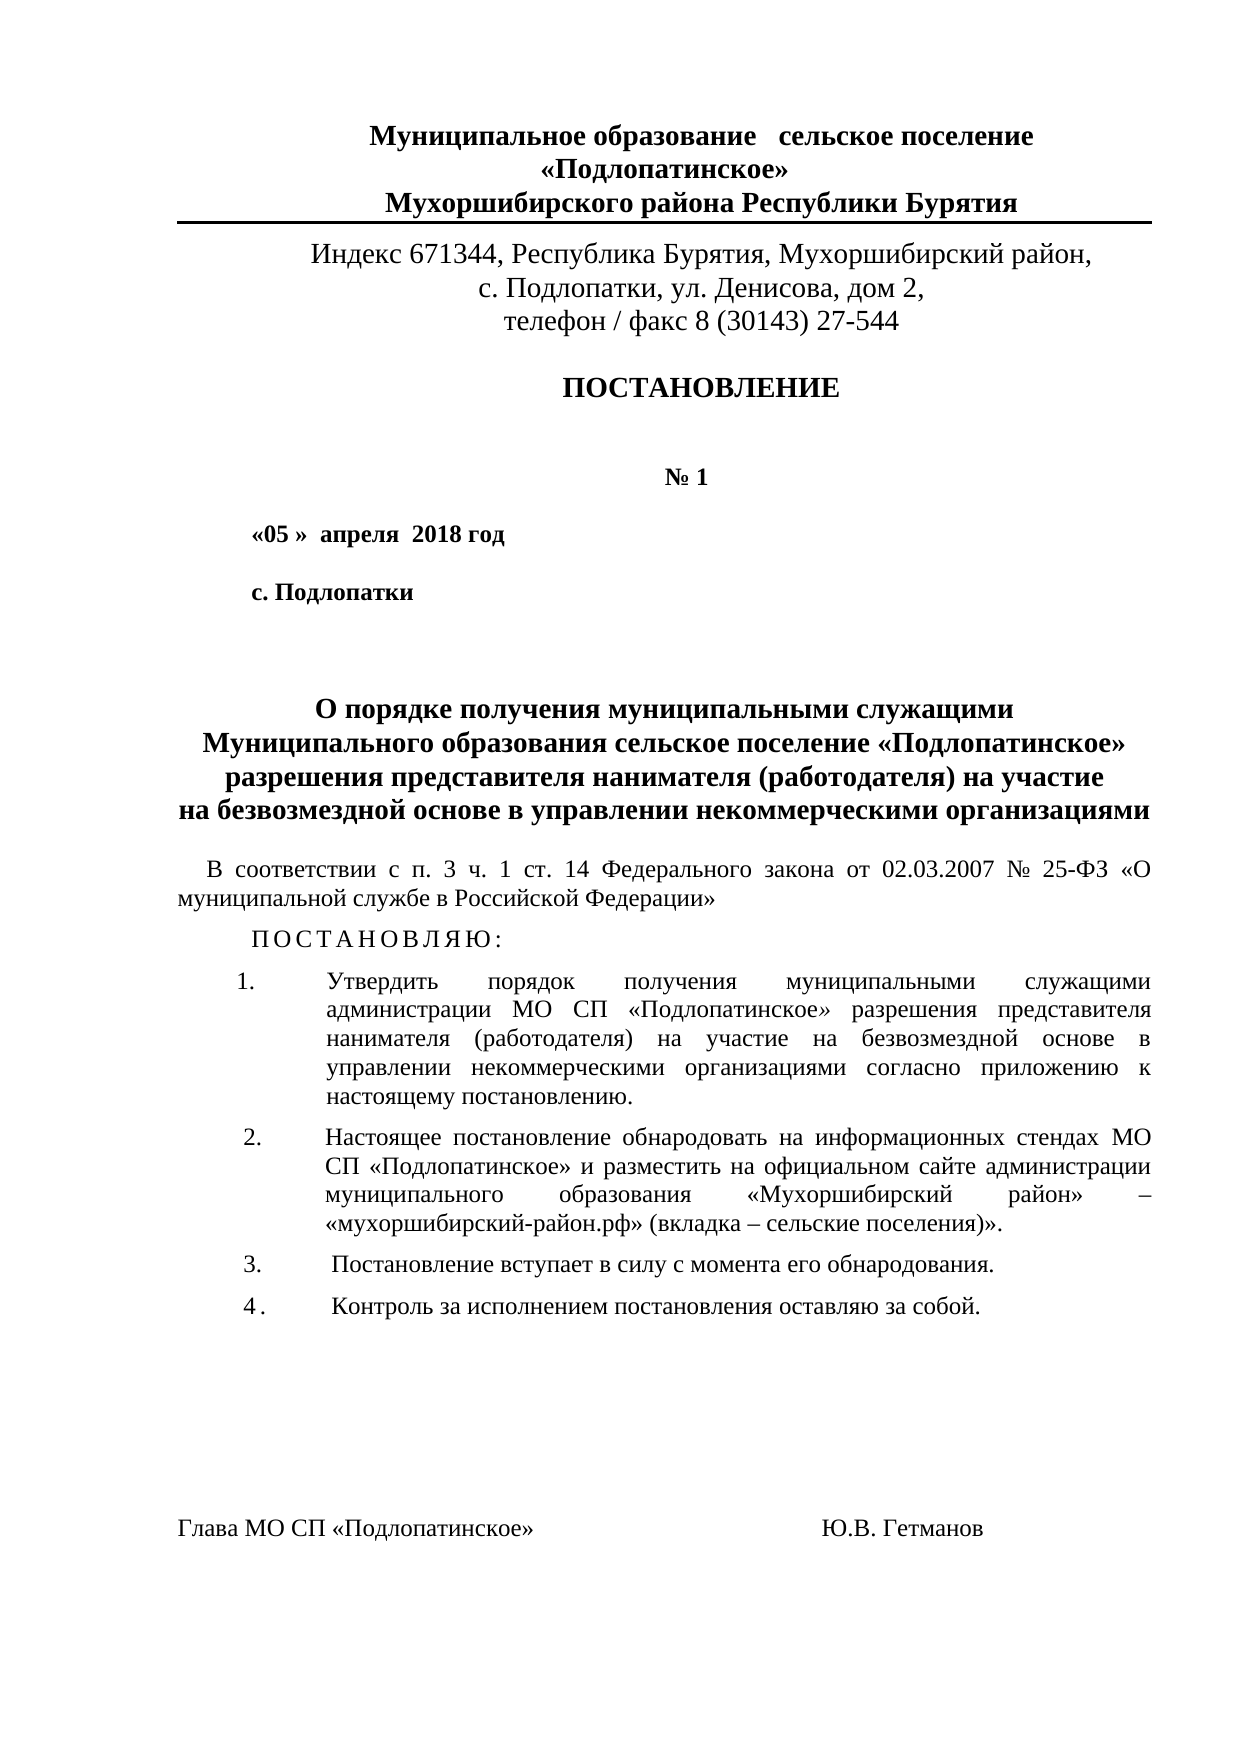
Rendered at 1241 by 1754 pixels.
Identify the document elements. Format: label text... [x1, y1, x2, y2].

text Муниципального образования сельское поселение «Подлопатинское» [177, 725, 1152, 759]
list Постановление вступает в силу с момента его обнародования. [243, 1249, 1152, 1278]
text на безвозмездной основе в управлении некоммерческими организациями [177, 792, 1152, 826]
text разрешения представителя нанимателя (работодателя) на участие [177, 759, 1152, 792]
list Контроль за исполнением постановления оставляю за собой. [243, 1291, 1152, 1319]
text № 1 [177, 462, 1152, 490]
text с. Подлопатки [177, 577, 1152, 605]
text ПОСТАНОВЛЯЮ: [177, 924, 1152, 953]
text телефон / факс 8 (30143) 27-544 [177, 303, 1152, 337]
text с. Подлопатки, ул. Денисова, дом 2, [177, 270, 1152, 303]
text ПОСТАНОВЛЕНИЕ [177, 371, 1152, 404]
text В соответствии с п. 3 ч. 1 ст. 14 Федерального закона от 02.03.2007 № 25-ФЗ «О муниципальной службе в Российской Федерации» [177, 854, 1152, 912]
text «05 » апреля 2018 год [177, 519, 1152, 548]
text Индекс 671344, Республика Бурятия, Мухоршибирский район, [177, 236, 1152, 270]
list Утвердить порядок получения муниципальными служащими администрации МО СП «Подлопатинское» разрешения представителя нанимателя (работодателя) на участие на безвозмездной основе в управлении некоммерческими организациями согласно приложению к настоящему постановлению. [236, 966, 1152, 1109]
text Мухоршибирского района Республики Бурятия [177, 185, 1152, 221]
list Настоящее постановление обнародовать на информационных стендах МО СП «Подлопатинское» и разместить на официальном сайте администрации муниципального образования «Мухоршибирский район» – «мухоршибирский-район.рф» (вкладка – сельские поселения)». [243, 1122, 1152, 1237]
text Муниципальное образование сельское поселение «Подлопатинское» [177, 118, 1152, 185]
text Глава МО СП «Подлопатинское» Ю.В. Гетманов [177, 1513, 1152, 1542]
text О порядке получения муниципальными служащими [177, 692, 1152, 725]
